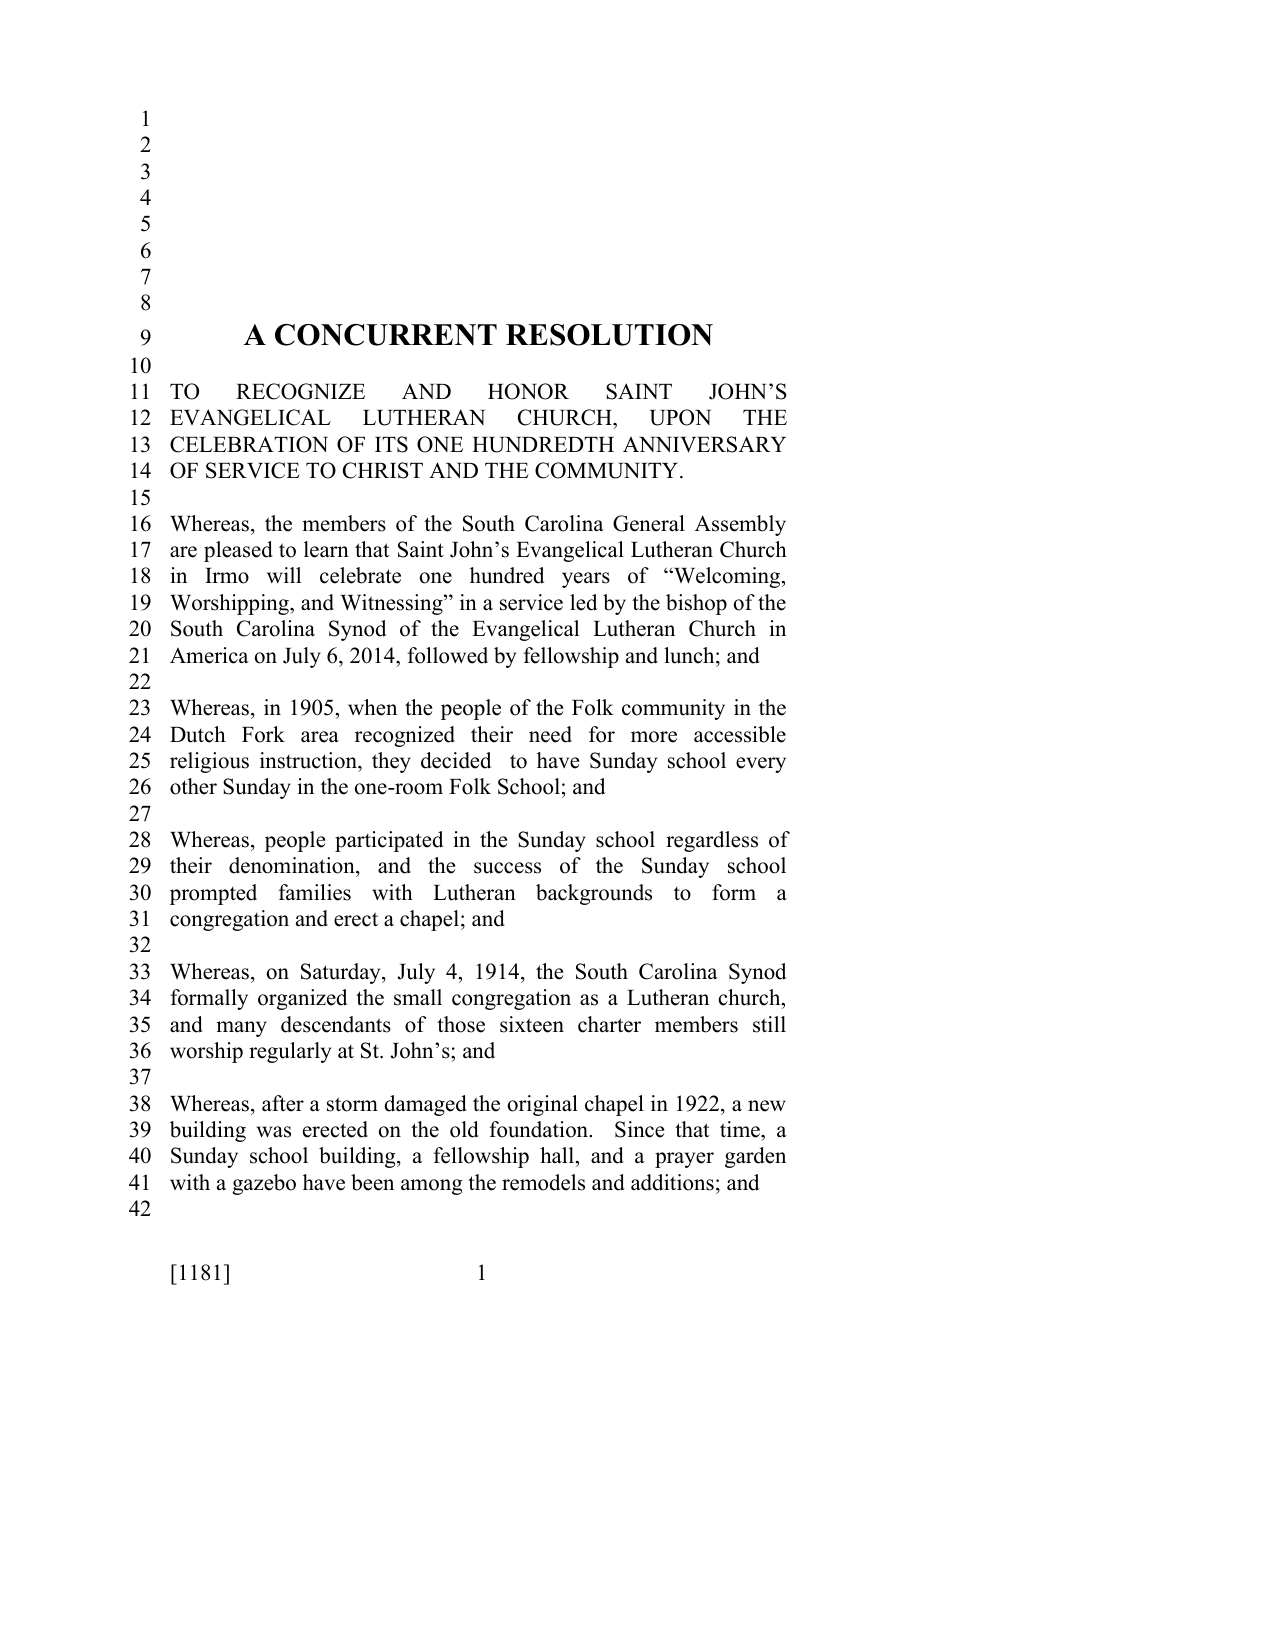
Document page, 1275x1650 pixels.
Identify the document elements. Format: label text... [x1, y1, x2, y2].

text Whereas, on Saturday, July 4, 1914, the South Carolina Synod formally organized the small congregation as a Lutheran church, and many descendants of those sixteen charter members still worship regularly at St. John’s; and [169, 958, 787, 1063]
text Whereas, after a storm damaged the original chapel in 1922, a new building was erected on the old foundation. Since that time, a Sunday school building, a fellowship hall, and a prayer garden with a gazebo have been among the remodels and additions; and [169, 1090, 787, 1195]
text Whereas, people participated in the Sunday school regardless of their denomination, and the success of the Sunday school prompted families with Lutheran backgrounds to form a congregation and erect a chapel; and [169, 826, 787, 932]
text Whereas, in 1905, when the people of the Folk community in the Dutch Fork area recognized their need for more accessible religious instruction, they decided to have Sunday school every other Sunday in the one-room Folk School; and [169, 694, 787, 800]
text A CONCURRENT RESOLUTION [169, 316, 787, 352]
text TO RECOGNIZE AND HONOR SAINT JOHN’S EVANGELICAL LUTHERAN CHURCH, UPON THE CELEBRATION OF ITS ONE HUNDREDTH ANNIVERSARY OF SERVICE TO CHRIST AND THE COMMUNITY. [169, 378, 787, 483]
text Whereas, the members of the South Carolina General Assembly are pleased to learn that Saint John’s Evangelical Lutheran Church in Irmo will celebrate one hundred years of “Welcoming, Worshipping, and Witnessing” in a service led by the bishop of the South Carolina Synod of the Evangelical Lutheran Church in America on July 6, 2014, followed by fellowship and lunch; and [169, 510, 787, 668]
